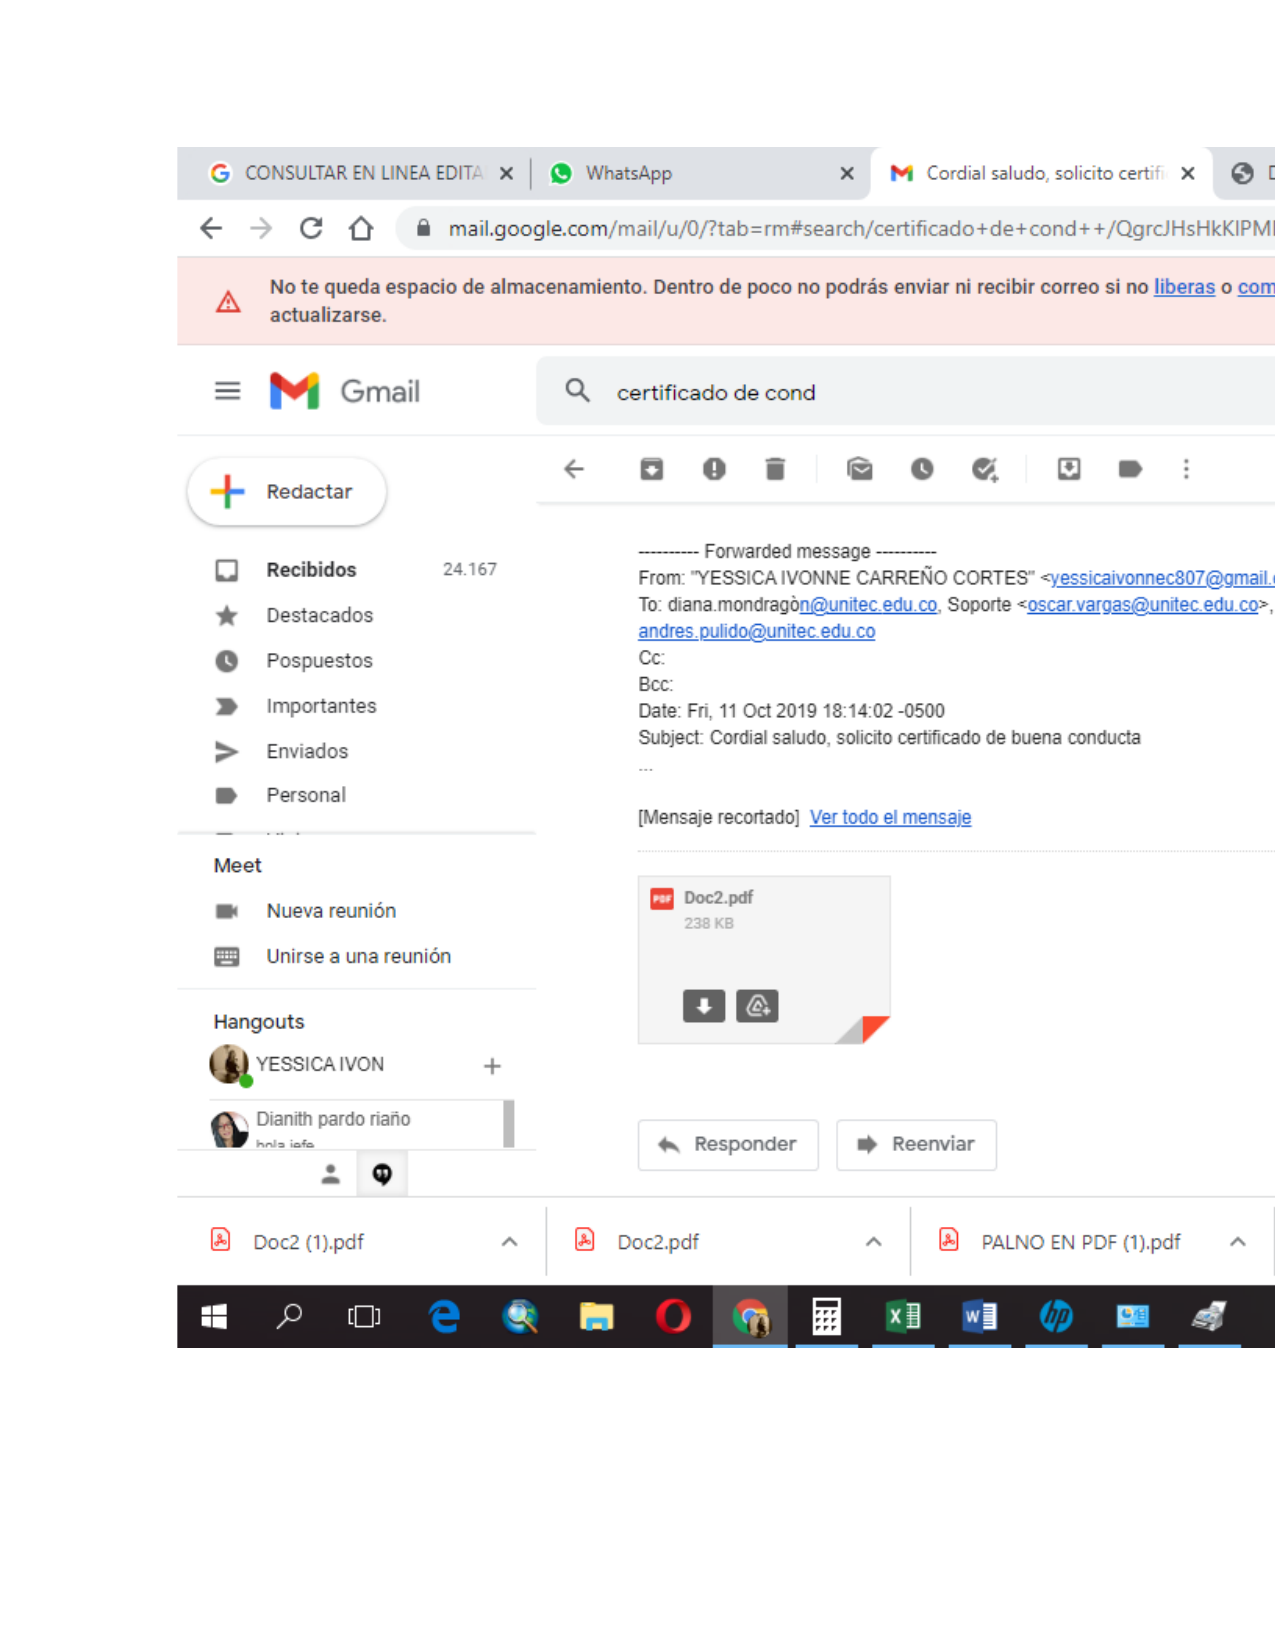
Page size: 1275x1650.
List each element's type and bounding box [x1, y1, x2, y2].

picture [177, 147, 1275, 1348]
